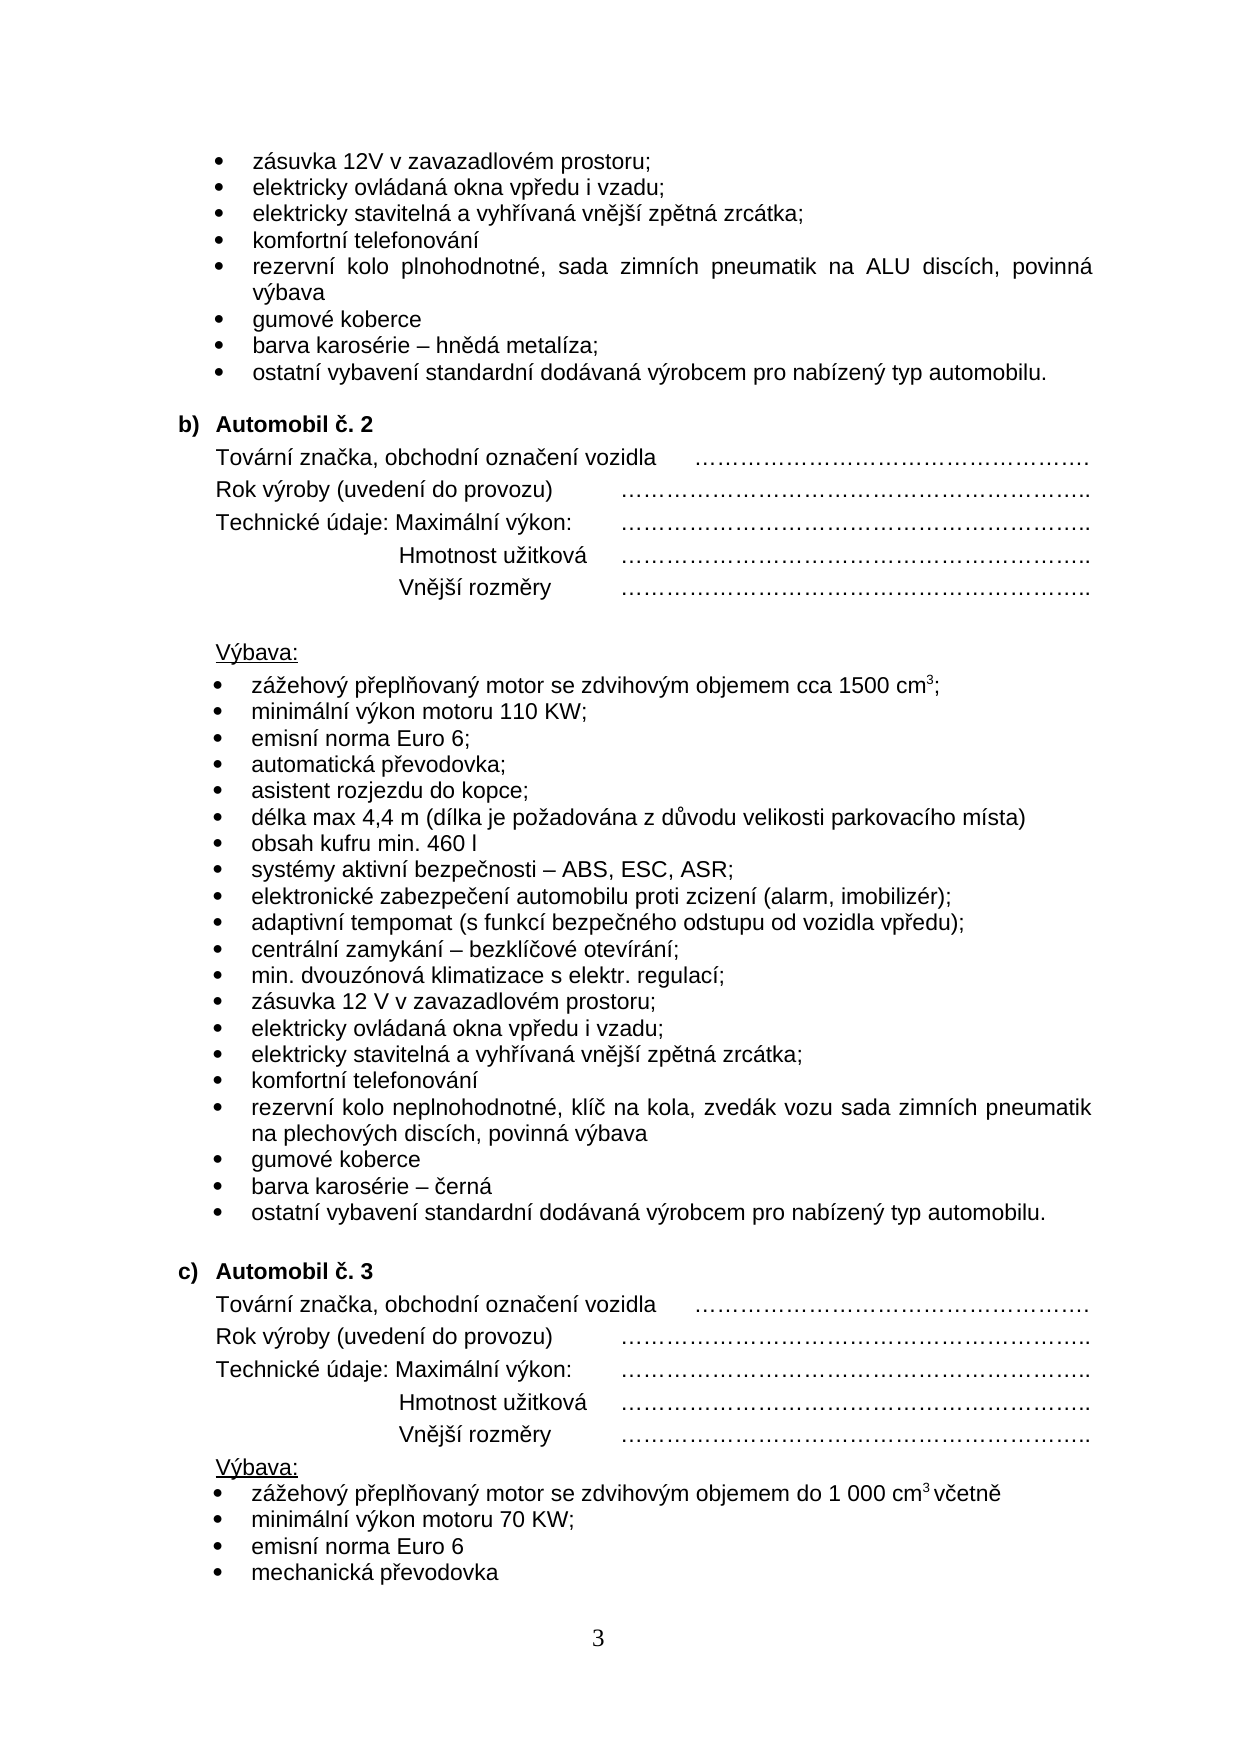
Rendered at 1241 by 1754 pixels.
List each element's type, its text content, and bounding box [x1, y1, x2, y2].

list emisní norma Euro 6; [214, 725, 1093, 751]
list asistent rozjezdu do kopce; [214, 777, 1093, 804]
list délka max 4,4 m (dílka je požadována z důvodu velikosti parkovacího místa) [214, 804, 1093, 830]
text Rok výroby (uvedení do provozu) …………………………………………………….. [215, 476, 1093, 503]
list zážehový přeplňovaný motor se zdvihovým objemem cca 1500 cm3; [214, 672, 1093, 698]
list Výbava: [215, 1454, 1093, 1480]
list centrální zamykání – bezklíčové otevírání; [214, 936, 1093, 962]
list automatická převodovka; [214, 751, 1093, 777]
list minimální výkon motoru 70 KW; [214, 1506, 1093, 1533]
text Tovární značka, obchodní označení vozidla ……………………………………………. [215, 1291, 1093, 1317]
list gumové koberce [215, 306, 1093, 332]
list ostatní vybavení standardní dodávaná výrobcem pro nabízený typ automobilu. [215, 358, 1093, 385]
list komfortní telefonování [214, 1067, 1093, 1094]
text Vnější rozměry …………………………………………………….. [215, 1421, 1093, 1447]
text Výbava: [215, 639, 1093, 666]
list zážehový přeplňovaný motor se zdvihovým objemem do 1 000 cm3 včetně [214, 1480, 1093, 1506]
list Automobil č. 2 [178, 411, 1093, 437]
list rezervní kolo plnohodnotné, sada zimních pneumatik na ALU discích, povinná výbava [215, 253, 1093, 306]
list minimální výkon motoru 110 KW; [214, 698, 1093, 725]
list barva karosérie – černá [214, 1173, 1093, 1199]
list rezervní kolo neplnohodnotné, klíč na kola, zvedák vozu sada zimních pneumatik na plechových discích, povinná výbava [214, 1094, 1093, 1146]
list obsah kufru min. 460 l [214, 830, 1093, 856]
list gumové koberce [214, 1146, 1093, 1173]
list barva karosérie – hnědá metalíza; [215, 332, 1093, 358]
text Hmotnost užitková …………………………………………………….. [215, 1388, 1093, 1415]
text Hmotnost užitková …………………………………………………….. [215, 542, 1093, 568]
text Technické údaje: Maximální výkon: …………………………………………………….. [215, 1356, 1093, 1382]
text Tovární značka, obchodní označení vozidla ……………………………………………. [215, 444, 1093, 470]
list systémy aktivní bezpečnosti – ABS, ESC, ASR; [214, 856, 1093, 883]
list zásuvka 12 V v zavazadlovém prostoru; [214, 988, 1093, 1014]
list mechanická převodovka [214, 1559, 1093, 1585]
text Technické údaje: Maximální výkon: …………………………………………………….. [215, 509, 1093, 535]
list elektricky stavitelná a vyhřívaná vnější zpětná zrcátka; [214, 1041, 1093, 1067]
text Rok výroby (uvedení do provozu) …………………………………………………….. [215, 1323, 1093, 1349]
list ostatní vybavení standardní dodávaná výrobcem pro nabízený typ automobilu. [214, 1199, 1093, 1225]
list komfortní telefonování [215, 227, 1093, 253]
list adaptivní tempomat (s funkcí bezpečného odstupu od vozidla vpředu); [214, 909, 1093, 936]
list elektricky ovládaná okna vpředu i vzadu; [215, 174, 1093, 200]
list Automobil č. 3 [178, 1258, 1093, 1284]
list emisní norma Euro 6 [214, 1533, 1093, 1559]
list elektricky ovládaná okna vpředu i vzadu; [214, 1014, 1093, 1041]
list zásuvka 12V v zavazadlovém prostoru; [215, 148, 1093, 174]
list elektricky stavitelná a vyhřívaná vnější zpětná zrcátka; [215, 200, 1093, 227]
text Vnější rozměry …………………………………………………….. [215, 574, 1093, 601]
list elektronické zabezpečení automobilu proti zcizení (alarm, imobilizér); [214, 883, 1093, 909]
list min. dvouzónová klimatizace s elektr. regulací; [214, 962, 1093, 988]
